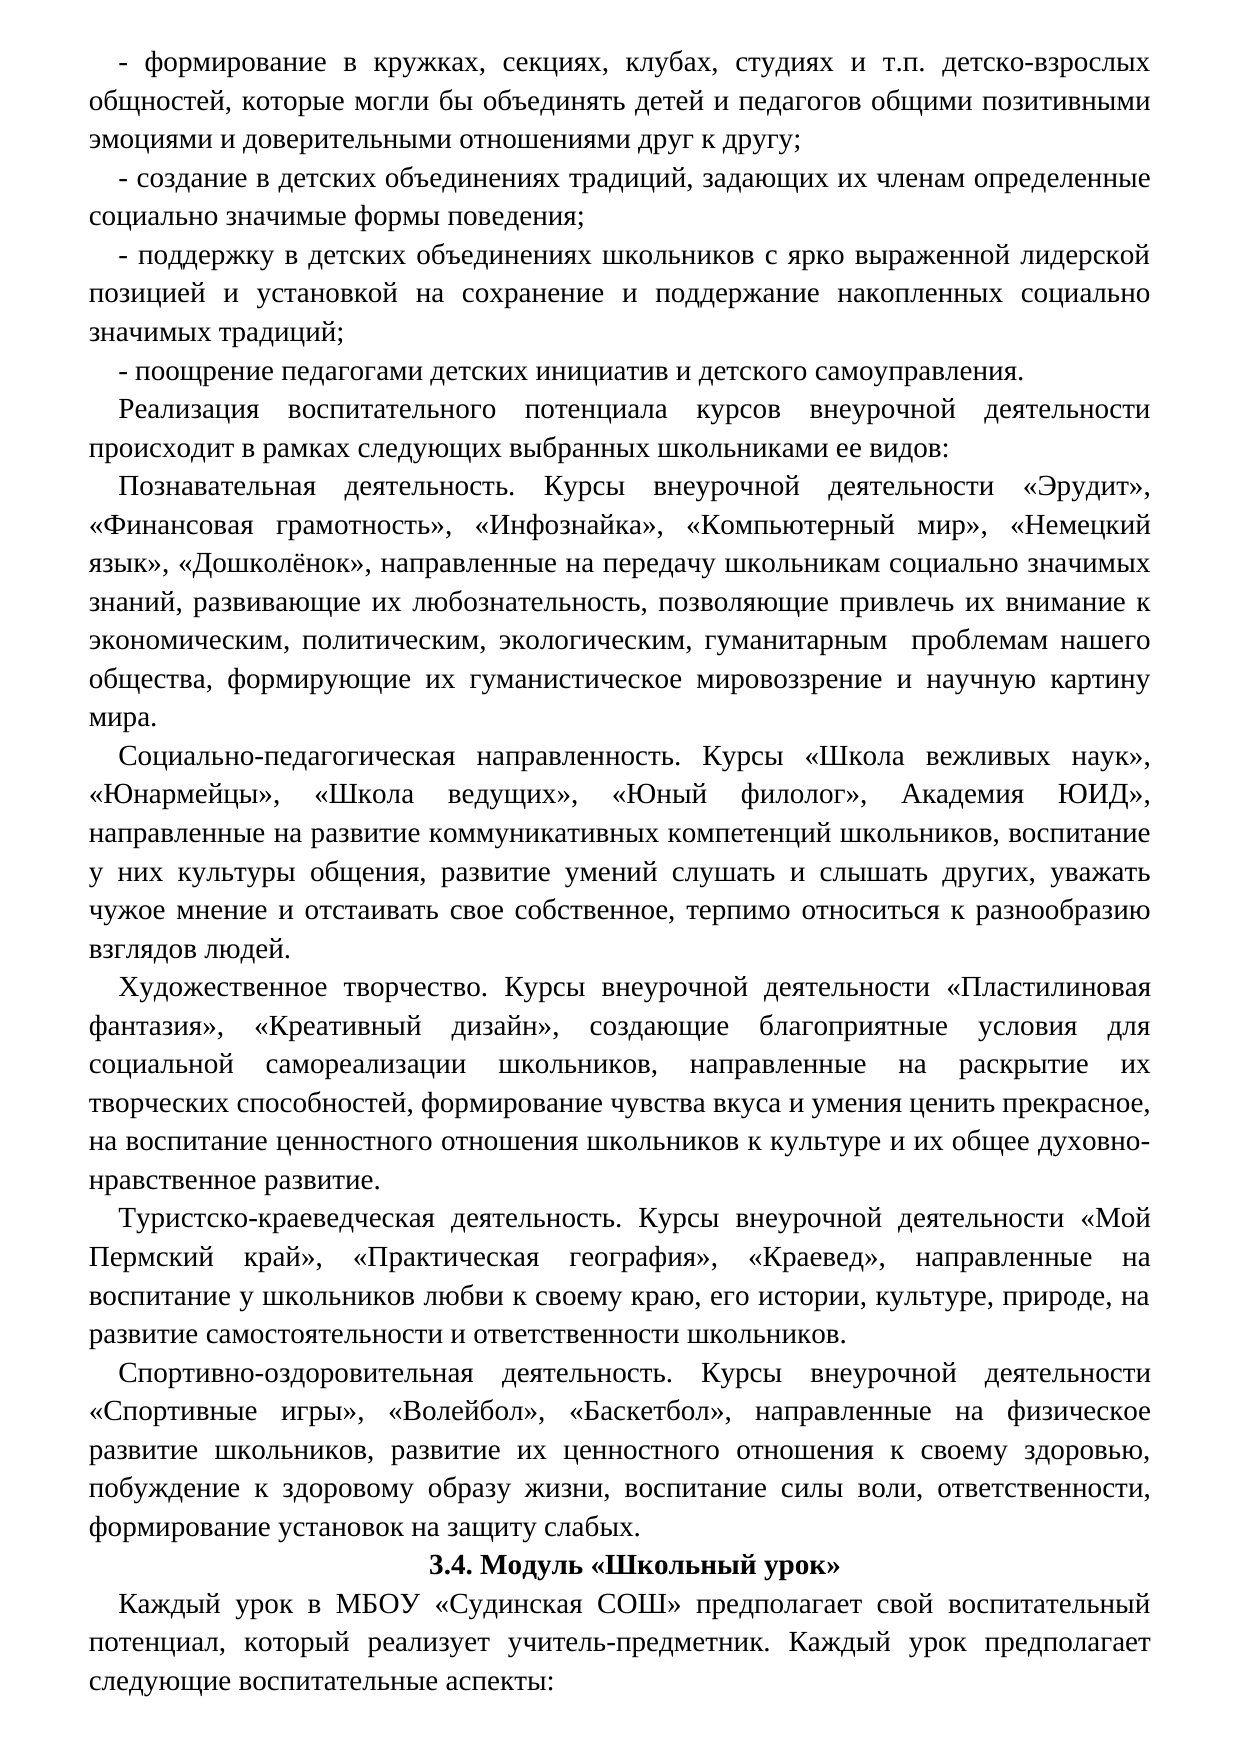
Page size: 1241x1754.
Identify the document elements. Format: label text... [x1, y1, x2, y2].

text Познавательная деятельность. Курсы внеурочной деятельности «Эрудит», «Финансовая грамотность», «Инфознайка», «Компьютерный мир», «Немецкий язык», «Дошколёнок», направленные на передачу школьникам социально значимых знаний, развивающие их любознательность, позволяющие привлечь их внимание к экономическим, политическим, экологическим, гуманитарным проблемам нашего общества, формирующие их гуманистическое мировоззрение и научную картину мира. [88, 468, 1152, 733]
text - создание в детских объединениях традиций, задающих их членам определенные социально значимые формы поведения; [88, 160, 1152, 232]
text Реализация воспитательного потенциала курсов внеурочной деятельности происходит в рамках следующих выбранных школьниками ее видов: [88, 391, 1152, 463]
text - поощрение педагогами детских инициатив и детского самоуправления. [88, 353, 1152, 386]
text - формирование в кружках, секциях, клубах, студиях и т.п. детско-взрослых общностей, которые могли бы объединять детей и педагогов общими позитивными эмоциями и доверительными отношениями друг к другу; [88, 44, 1152, 155]
text Туристско-краеведческая деятельность. Курсы внеурочной деятельности «Мой Пермский край», «Практическая география», «Краевед», направленные на воспитание у школьников любви к своему краю, его истории, культуре, природе, на развитие самостоятельности и ответственности школьников. [88, 1201, 1152, 1350]
text Спортивно-оздоровительная деятельность. Курсы внеурочной деятельности «Спортивные игры», «Волейбол», «Баскетбол», направленные на физическое развитие школьников, развитие их ценностного отношения к своему здоровью, побуждение к здоровому образу жизни, воспитание силы воли, ответственности, формирование установок на защиту слабых. [88, 1355, 1152, 1542]
text Каждый урок в МБОУ «Судинская СОШ» предполагает свой воспитательный потенциал, который реализует учитель-предметник. Каждый урок предполагает следующие воспитательные аспекты: [88, 1586, 1152, 1697]
text - поддержку в детских объединениях школьников с ярко выраженной лидерской позицией и установкой на сохранение и поддержание накопленных социально значимых традиций; [88, 237, 1152, 348]
text 3.4. Модуль «Школьный урок» [88, 1547, 1152, 1581]
text Художественное творчество. Курсы внеурочной деятельности «Пластилиновая фантазия», «Креативный дизайн», создающие благоприятные условия для социальной самореализации школьников, направленные на раскрытие их творческих способностей, формирование чувства вкуса и умения ценить прекрасное, на воспитание ценностного отношения школьников к культуре и их общее духовно-нравственное развитие. [88, 969, 1152, 1196]
text Социально-педагогическая направленность. Курсы «Школа вежливых наук», «Юнармейцы», «Школа ведущих», «Юный филолог», Академия ЮИД», направленные на развитие коммуникативных компетенций школьников, воспитание у них культуры общения, развитие умений слушать и слышать других, уважать чужое мнение и отстаивать свое собственное, терпимо относиться к разнообразию взглядов людей. [88, 738, 1152, 964]
